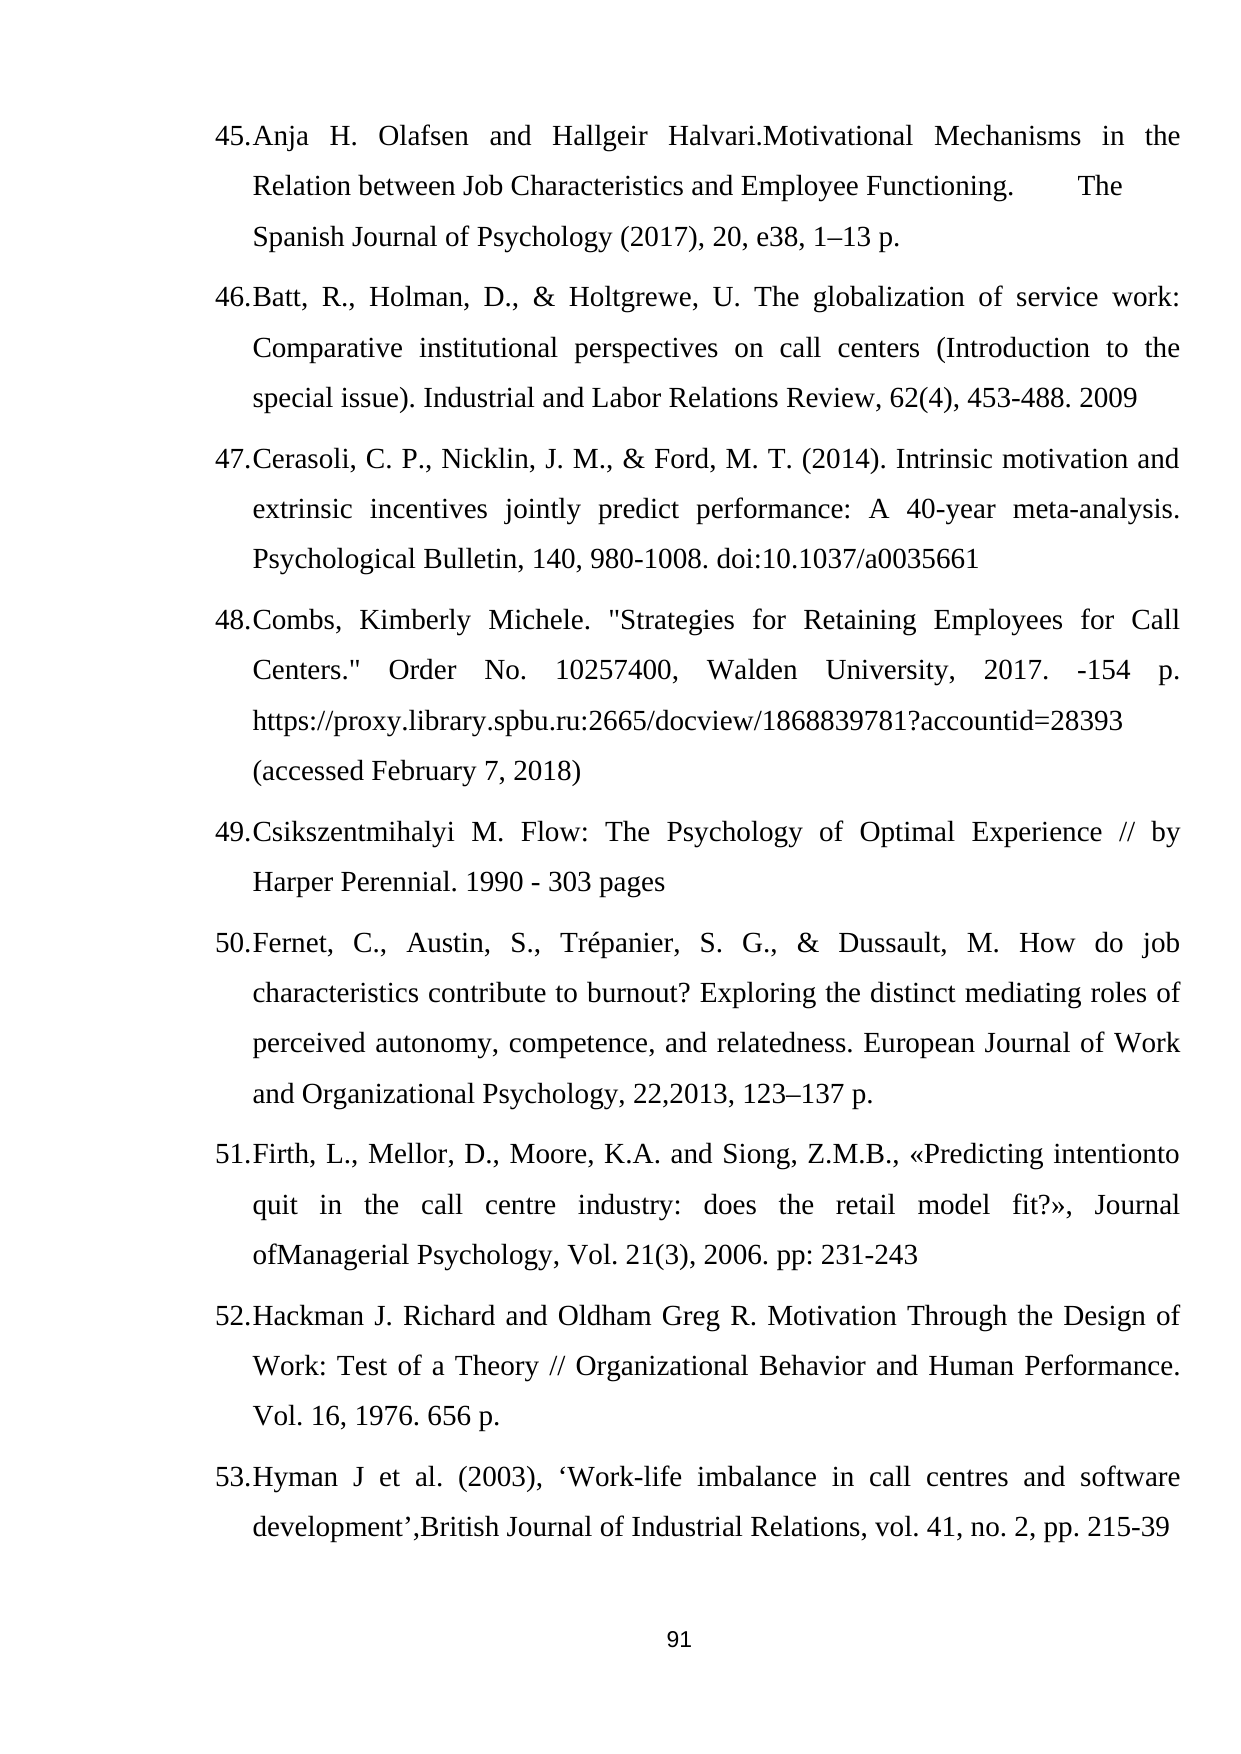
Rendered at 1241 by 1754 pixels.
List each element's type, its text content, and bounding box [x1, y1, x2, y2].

list Csikszentmihalyi M. Flow: The Psychology of Optimal Experience // by Harper Perennial. 1990 - 303 pages [215, 814, 1181, 898]
list Fernet, C., Austin, S., Trépanier, S. G., & Dussault, M. How do job characteristics contribute to burnout? Exploring the distinct mediating roles of perceived autonomy, competence, and relatedness. European Journal of Work and Organizational Psychology, 22,2013, 123–137 p. [215, 925, 1181, 1109]
list Firth, L., Mellor, D., Moore, K.A. and Siong, Z.M.B., «Predicting intentionto quit in the call centre industry: does the retail model fit?», Journal ofManagerial Psychology, Vol. 21(3), 2006. pp: 231-243 [215, 1137, 1181, 1271]
list Batt, R., Holman, D., & Holtgrewe, U. The globalization of service work: Comparative institutional perspectives on call centers (Introduction to the special issue). Industrial and Labor Relations Review, 62(4), 453-488. 2009 [215, 279, 1181, 414]
list Hackman J. Richard and Oldham Greg R. Motivation Through the Design of Work: Test of a Theory // Organizational Behavior and Human Performance. Vol. 16, 1976. 656 p. [215, 1298, 1181, 1432]
list Hyman J et al. (2003), ‘Work‐life imbalance in call centres and software development’,British Journal of Industrial Relations, vol. 41, no. 2, pp. 215‐39 [215, 1459, 1181, 1543]
list Combs, Kimberly Michele. "Strategies for Retaining Employees for Call Centers." Order No. 10257400, Walden University, 2017. -154 p. https://proxy.library.spbu.ru:2665/docview/1868839781?accountid=28393 (accessed February 7, 2018) [215, 602, 1181, 787]
list Anja H. Olafsen and Hallgeir Halvari.Motivational Mechanisms in the Relation between Job Characteristics and Employee Functioning. The Spanish Journal of Psychology (2017), 20, e38, 1–13 p. [215, 118, 1181, 252]
list Cerasoli, C. P., Nicklin, J. M., & Ford, M. T. (2014). Intrinsic motivation and extrinsic incentives jointly predict performance: A 40-year meta-analysis. Psychological Bulletin, 140, 980-1008. doi:10.1037/a0035661 [215, 441, 1181, 575]
